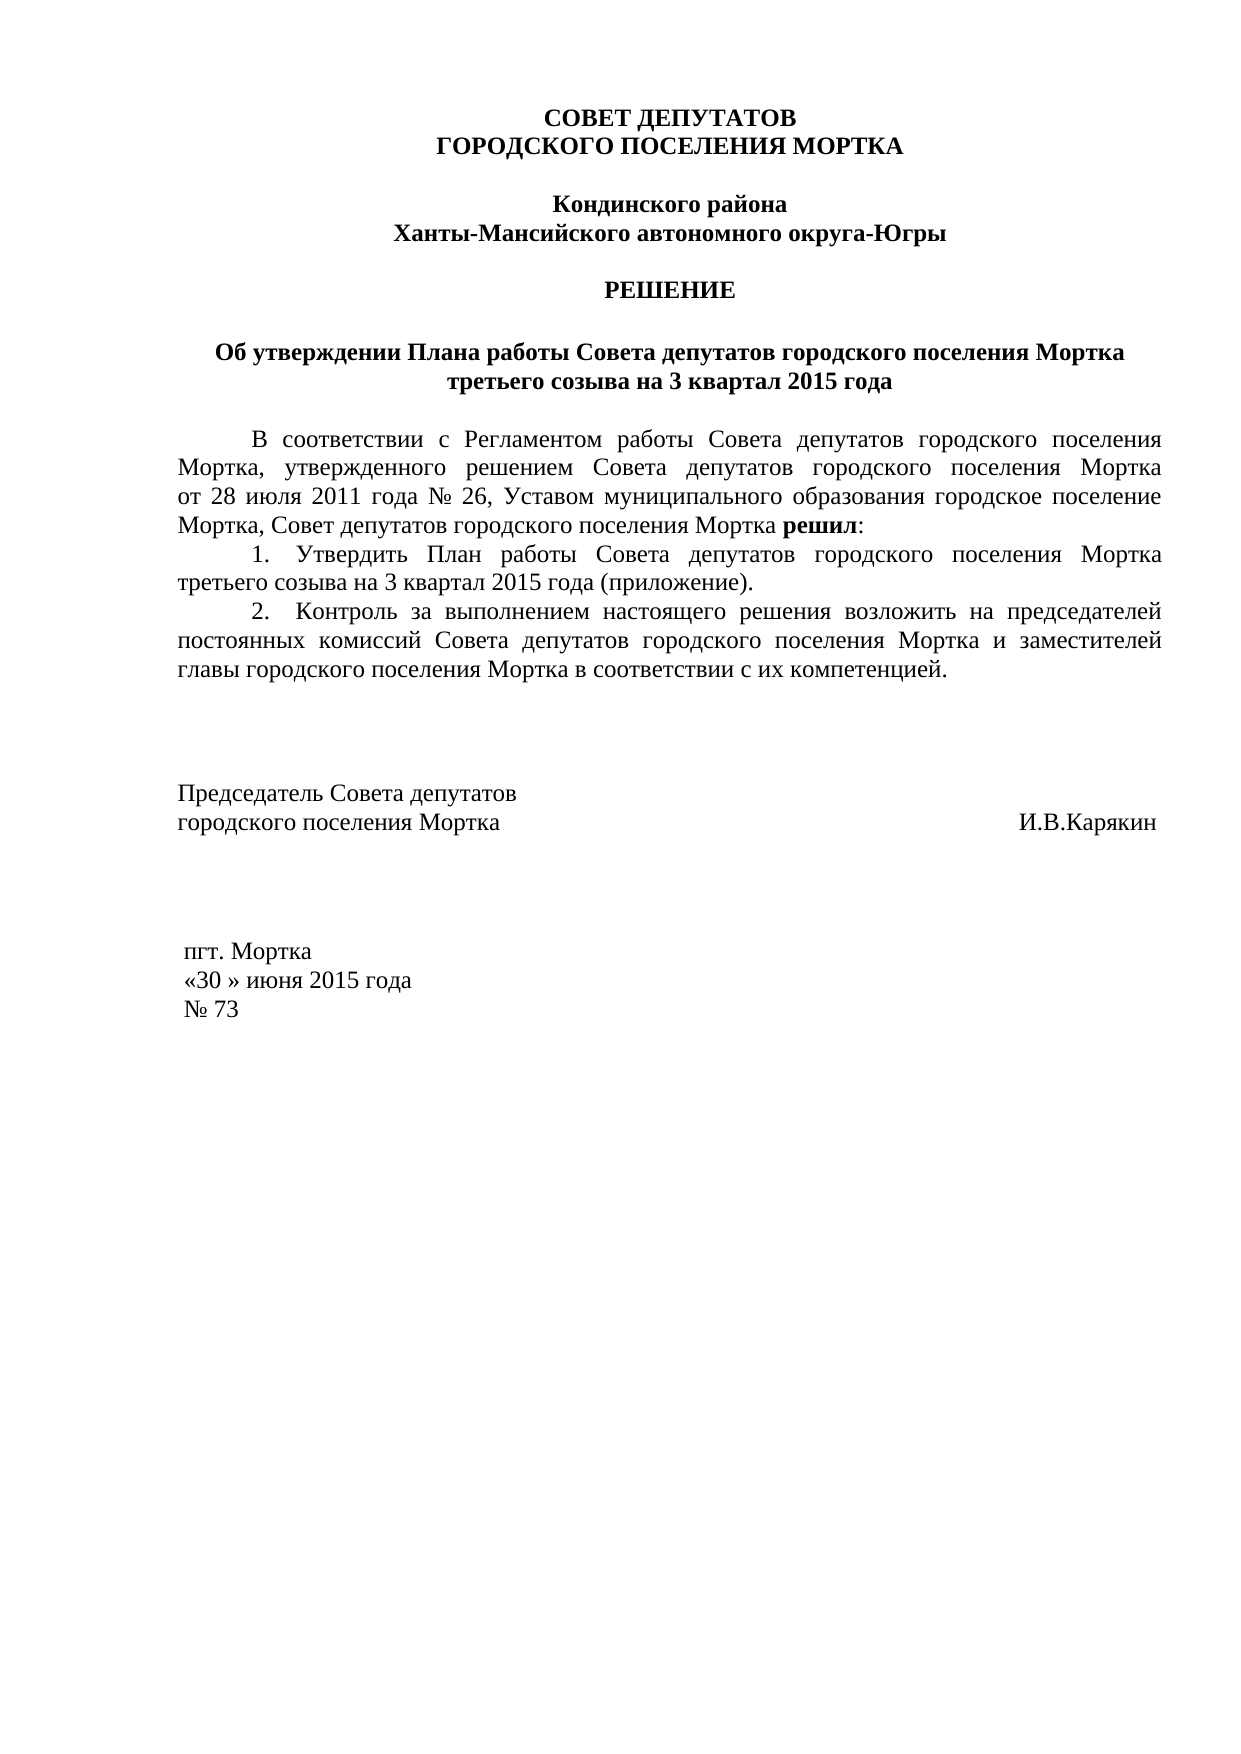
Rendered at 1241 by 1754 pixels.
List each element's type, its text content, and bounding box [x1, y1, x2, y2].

list Контроль за выполнением настоящего решения возложить на председателей постоянных комиссий Совета депутатов городского поселения Мортка и заместителей главы городского поселения Мортка в соответствии с их компетенцией. [177, 596, 1162, 682]
list Утвердить План работы Совета депутатов городского поселения Мортка третьего созыва на 3 квартал 2015 года (приложение). [177, 539, 1162, 596]
text Ханты-Мансийского автономного округа-Югры [177, 218, 1162, 246]
text ГОРОДСКОГО ПОСЕЛЕНИЯ МОРТКА [177, 131, 1162, 160]
text пгт. Мортка [183, 936, 1162, 965]
text «30 » июня 2015 года [183, 965, 1162, 994]
text СОВЕТ ДЕПУТАТОВ [177, 103, 1162, 131]
text В соответствии с Регламентом работы Совета депутатов городского поселения Мортка, утвержденного решением Совета депутатов городского поселения Мортка от 28 июля 2011 года № 26, Уставом муниципального образования городское поселение Мортка, Совет депутатов городского поселения Мортка решил: [177, 424, 1162, 539]
subtitle РЕШЕНИЕ [177, 275, 1162, 304]
text Председатель Совета депутатов [177, 778, 1162, 807]
text городского поселения Мортка И.В.Карякин [177, 807, 1162, 836]
text Об утверждении Плана работы Совета депутатов городского поселения Мортка третьего созыва на 3 квартал 2015 года [177, 337, 1162, 395]
text № 73 [183, 994, 1162, 1023]
text Кондинского района [177, 189, 1162, 218]
